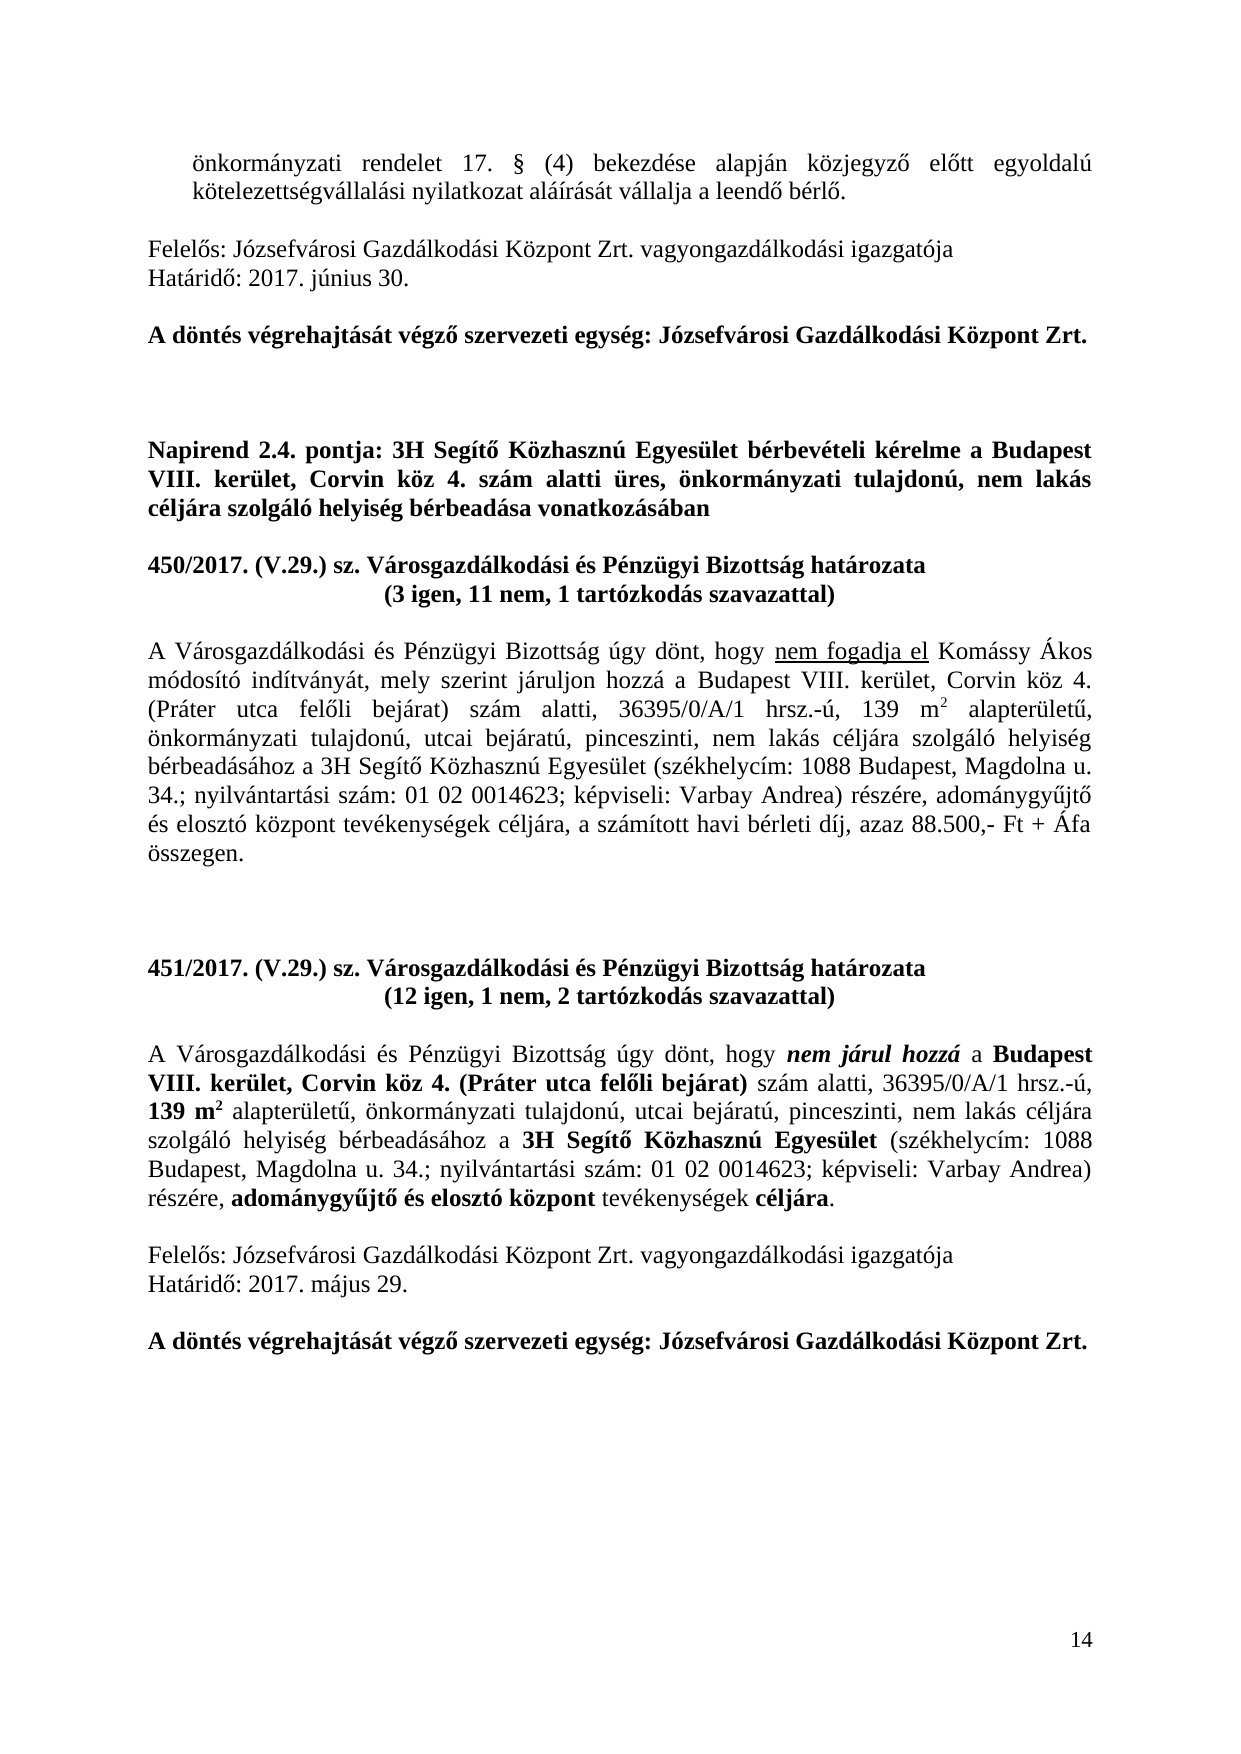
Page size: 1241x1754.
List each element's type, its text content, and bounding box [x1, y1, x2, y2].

text (12 igen, 1 nem, 2 tartózkodás szavazattal) [384, 981, 1093, 1010]
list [148, 148, 1093, 205]
text A döntés végrehajtását végző szervezeti egység: Józsefvárosi Gazdálkodási Központ Zrt. [148, 1326, 1093, 1355]
text Határidő: 2017. május 29. [148, 1269, 1093, 1298]
text (3 igen, 11 nem, 1 tartózkodás szavazattal) [384, 579, 1093, 608]
text Felelős: Józsefvárosi Gazdálkodási Központ Zrt. vagyongazdálkodási igazgatója [148, 1240, 1093, 1269]
text A Városgazdálkodási és Pénzügyi Bizottság úgy dönt, hogy nem fogadja el Komássy Ákos módosító indítványát, mely szerint járuljon hozzá a Budapest VIII. kerület, Corvin köz 4. (Práter utca felőli bejárat) szám alatti, 36395/0/A/1 hrsz.-ú, 139 m2 alapterületű, önkormányzati tulajdonú, utcai bejáratú, pinceszinti, nem lakás céljára szolgáló helyiség bérbeadásához a 3H Segítő Közhasznú Egyesület (székhelycím: 1088 Budapest, Magdolna u. 34.; nyilvántartási szám: 01 02 0014623; képviseli: Varbay Andrea) részére, adománygyűjtő és elosztó központ tevékenységek céljára, a számított havi bérleti díj, azaz 88.500,- Ft + Áfa összegen. [148, 636, 1093, 866]
text 451/2017. (V.29.) sz. Városgazdálkodási és Pénzügyi Bizottság határozata [148, 953, 1093, 981]
text Határidő: 2017. június 30. [148, 263, 1093, 291]
text 450/2017. (V.29.) sz. Városgazdálkodási és Pénzügyi Bizottság határozata [148, 550, 1093, 579]
text A Városgazdálkodási és Pénzügyi Bizottság úgy dönt, hogy nem járul hozzá a Budapest VIII. kerület, Corvin köz 4. (Práter utca felőli bejárat) szám alatti, 36395/0/A/1 hrsz.-ú, 139 m2 alapterületű, önkormányzati tulajdonú, utcai bejáratú, pinceszinti, nem lakás céljára szolgáló helyiség bérbeadásához a 3H Segítő Közhasznú Egyesület (székhelycím: 1088 Budapest, Magdolna u. 34.; nyilvántartási szám: 01 02 0014623; képviseli: Varbay Andrea) részére, adománygyűjtő és elosztó központ tevékenységek céljára. [148, 1039, 1093, 1211]
text Felelős: Józsefvárosi Gazdálkodási Központ Zrt. vagyongazdálkodási igazgatója [148, 234, 1093, 263]
text A döntés végrehajtását végző szervezeti egység: Józsefvárosi Gazdálkodási Központ Zrt. [148, 320, 1093, 349]
text Napirend 2.4. pontja: 3H Segítő Közhasznú Egyesület bérbevételi kérelme a Budapest VIII. kerület, Corvin köz 4. szám alatti üres, önkormányzati tulajdonú, nem lakás céljára szolgáló helyiség bérbeadása vonatkozásában [148, 435, 1093, 521]
